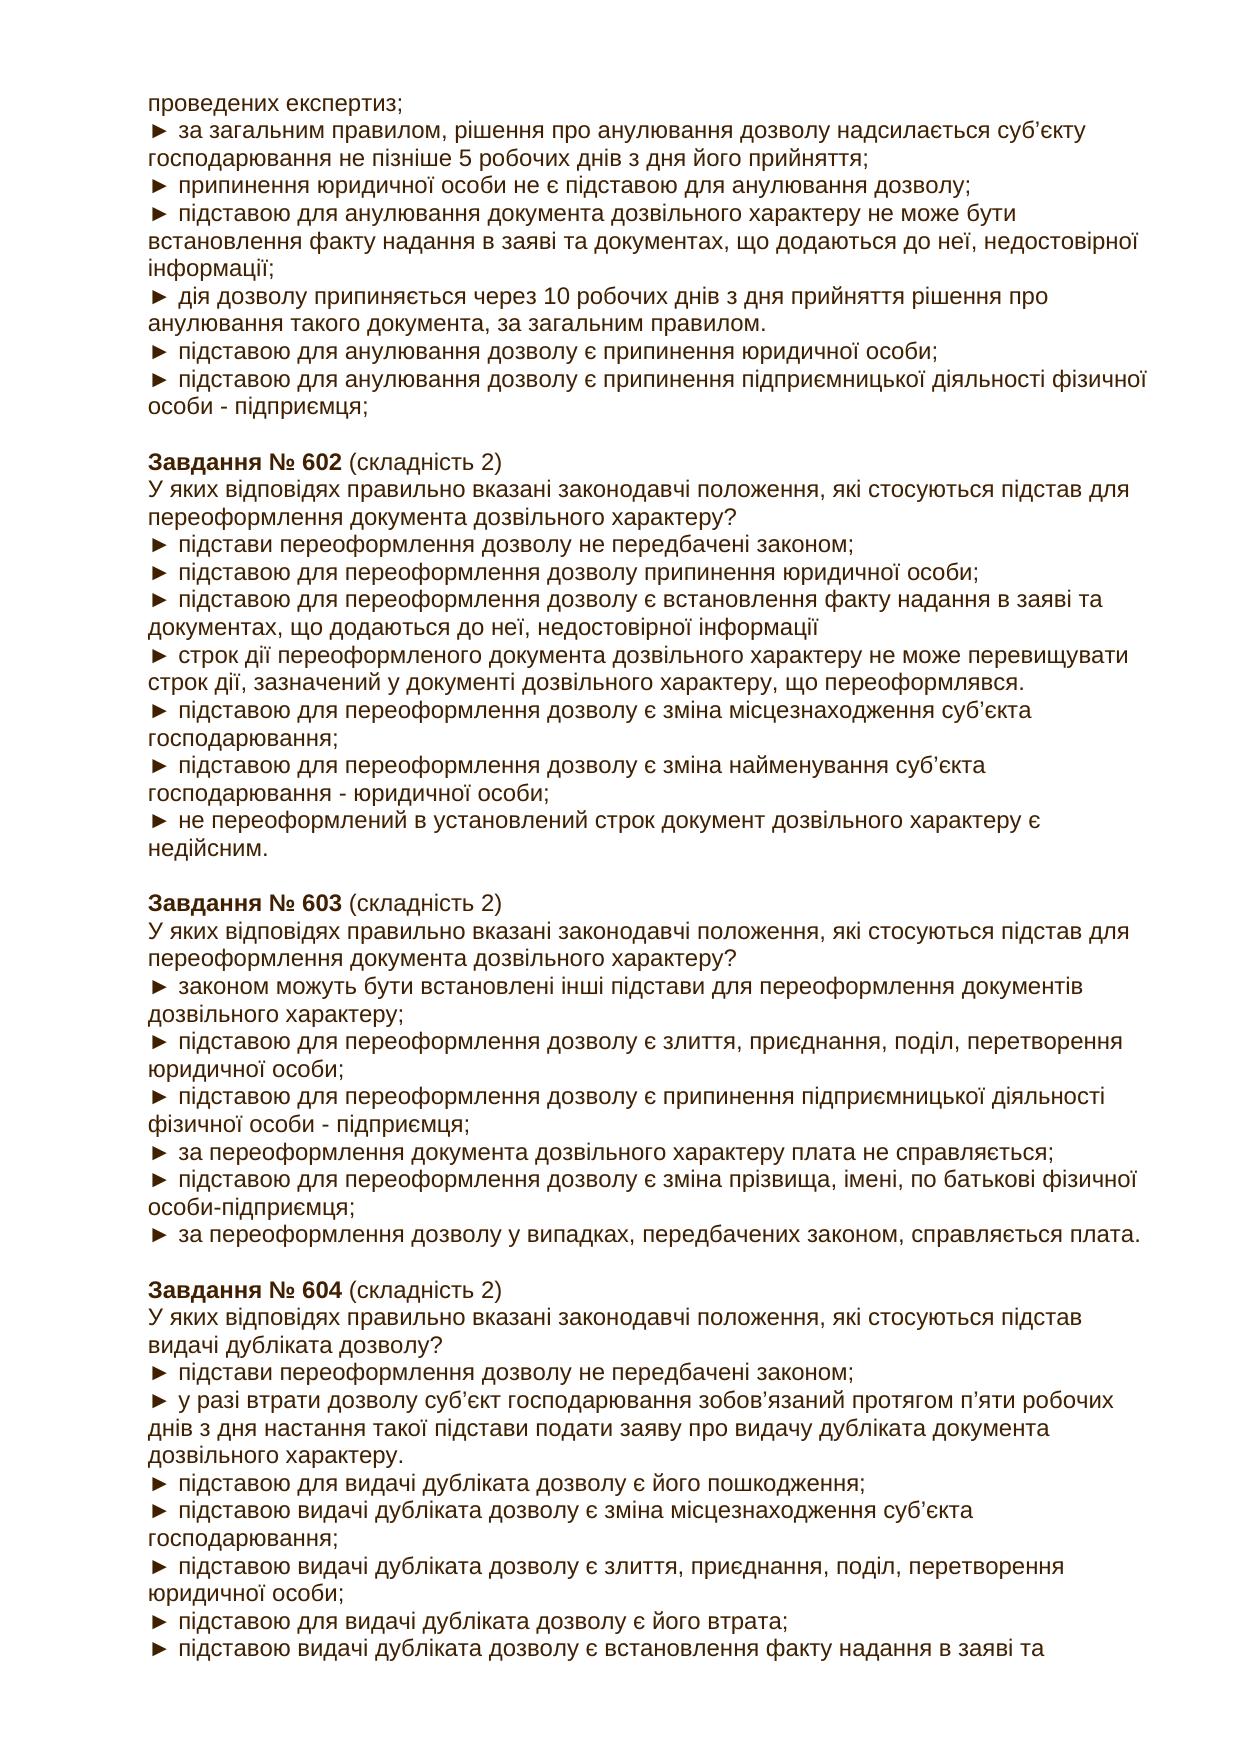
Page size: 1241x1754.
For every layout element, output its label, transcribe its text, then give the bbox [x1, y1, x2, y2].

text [148, 1276, 1152, 1662]
text Завдання № 602 (складність 2) У яких відповідях правильно вказані законодавчі положення, які стосуються підстав для переоформлення документа дозвільного характеру? ► підстави переоформлення дозволу не передбачені законом; ► підставою для переоформлення дозволу припинення юридичної особи; ► підставою для переоформлення дозволу є встановлення факту надання в заяві та документах, що додаються до неї, недостовірної інформації ► строк дії переоформленого документа дозвільного характеру не може перевищувати строк дії, зазначений у документі дозвільного характеру, що переоформлявся. ► підставою для переоформлення дозволу є зміна місцезнаходження суб’єкта господарювання; ► підставою для переоформлення дозволу є зміна найменування суб’єкта господарювання - юридичної особи; ► не переоформлений в установлений строк документ дозвільного характеру є недійсним. [148, 447, 1152, 889]
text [148, 88, 1152, 447]
text Завдання № 603 (складність 2) У яких відповідях правильно вказані законодавчі положення, які стосуються підстав для переоформлення документа дозвільного характеру? ► законом можуть бути встановлені інші підстави для переоформлення документів дозвільного характеру; ► підставою для переоформлення дозволу є злиття, приєднання, поділ, перетворення юридичної особи; ► підставою для переоформлення дозволу є припинення підприємницької діяльності фізичної особи - підприємця; ► за переоформлення документа дозвільного характеру плата не справляється; ► підставою для переоформлення дозволу є зміна прізвища, імені, по батькові фізичної особи-підприємця; ► за переоформлення дозволу у випадках, передбачених законом, справляється плата. [148, 889, 1152, 1276]
